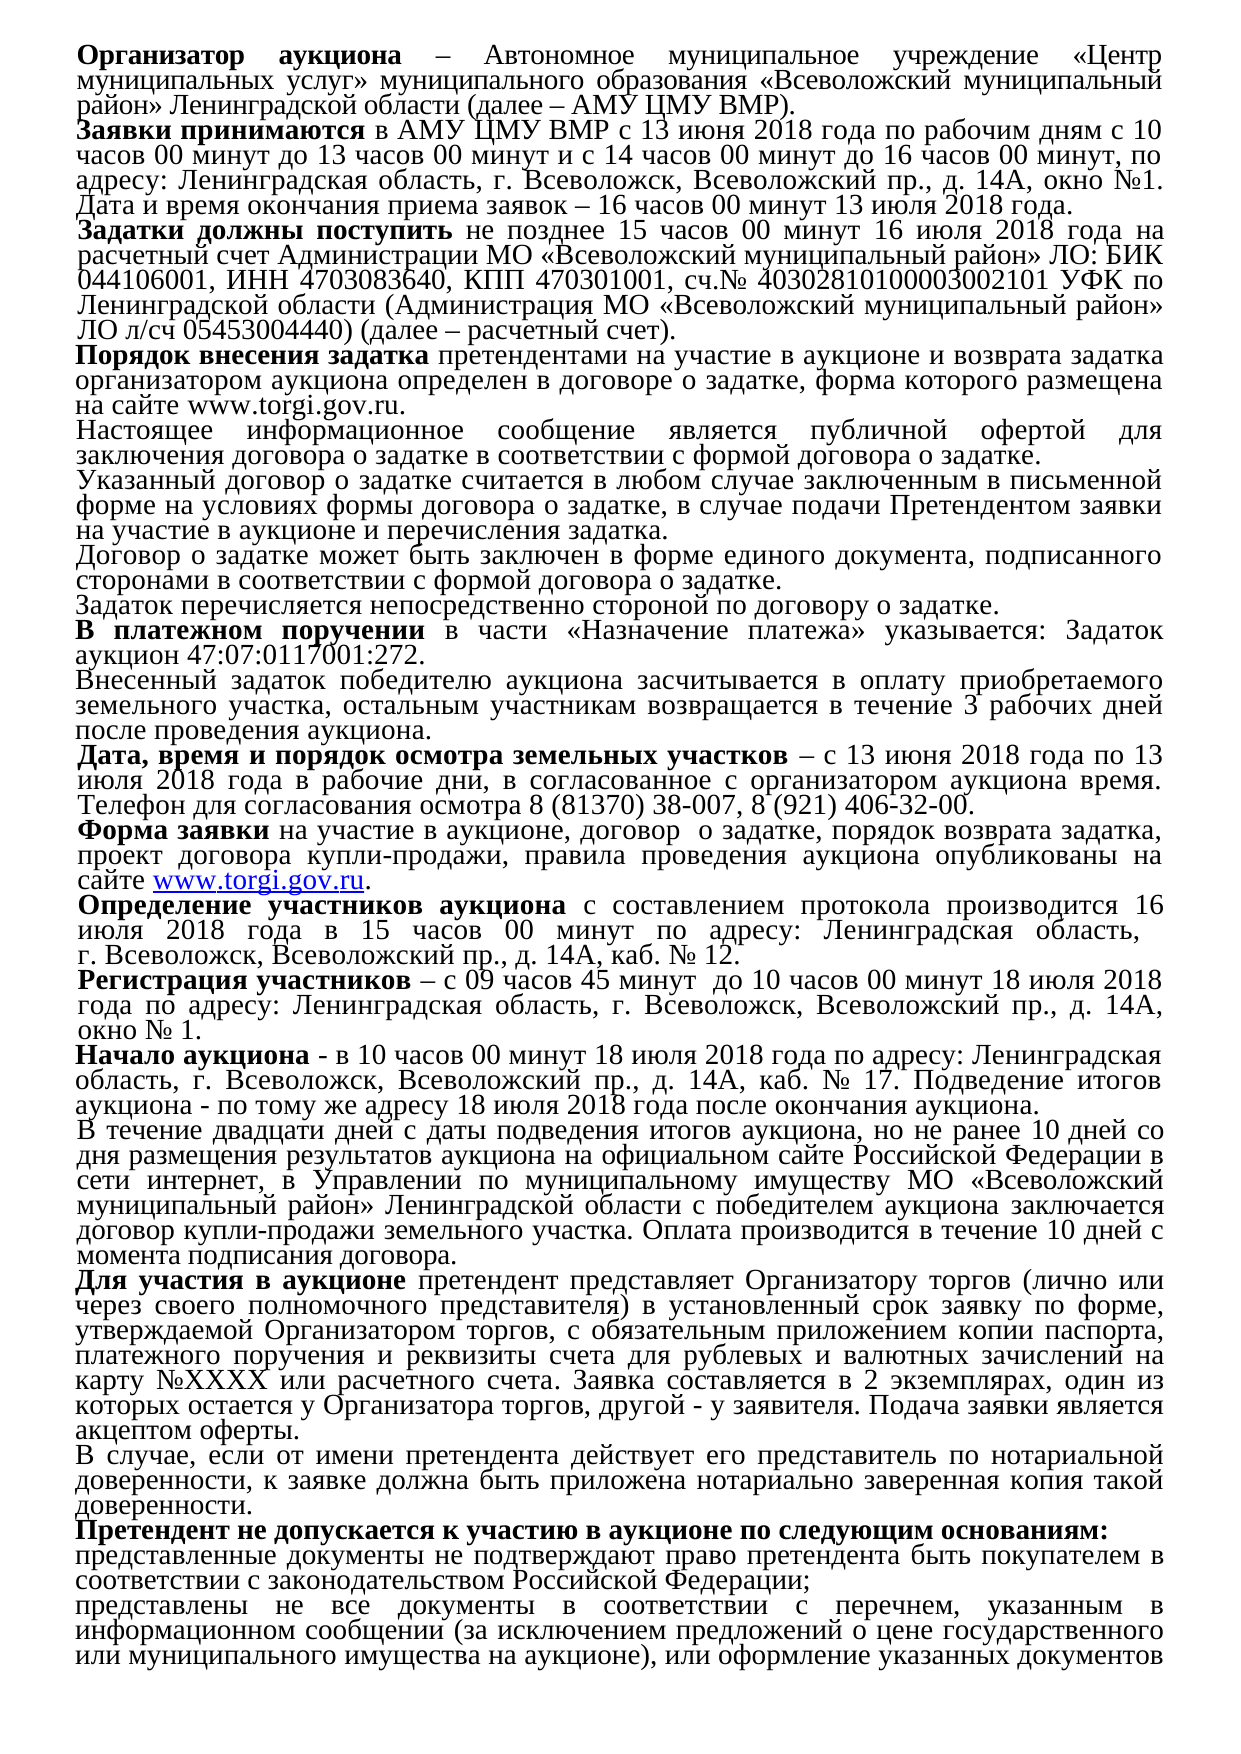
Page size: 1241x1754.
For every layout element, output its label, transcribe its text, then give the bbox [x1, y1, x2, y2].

text Внесенный задаток победителю аукциона засчитывается в оплату приобретаемого земельного участка, остальным участникам возвращается в течение 3 рабочих дней после проведения аукциона. [75, 669, 1165, 744]
text Дата, время и порядок осмотра земельных участков – с 13 июня 2018 года по 13 июля 2018 года в рабочие дни, в согласованное с организатором аукциона время. Телефон для согласования осмотра 8 (81370) 38-007, 8 (921) 406-32-00. [77, 744, 1164, 819]
text Определение участников аукциона с составлением протокола производится 16 июля 2018 года в 15 часов 00 минут по адресу: Ленинградская область, г. Всеволожск, Всеволожский пр., д. 14А, каб. № 12. [77, 894, 1165, 969]
text Для участия в аукционе претендент представляет Организатору торгов (лично или через своего полномочного представителя) в установленный срок заявку по форме, утверждаемой Организатором торгов, с обязательным приложением копии паспорта, платежного поручения и реквизиты счета для рублевых и валютных зачислений на карту №ХХХХ или расчетного счета. Заявка составляется в 2 экземплярах, один из которых остается у Организатора торгов, другой - у заявителя. Подача заявки является акцептом оферты. [75, 1269, 1165, 1444]
text Регистрация участников – с 09 часов 45 минут до 10 часов 00 минут 18 июля 2018 года по адресу: Ленинградская область, г. Всеволожск, Всеволожский пр., д. 14А, окно № 1. [77, 969, 1165, 1044]
text В течение двадцати дней с даты подведения итогов аукциона, но не ранее 10 дней со дня размещения результатов аукциона на официальном сайте Российской Федерации в сети интернет, в Управлении по муниципальному имуществу МО «Всеволожский муниципальный район» Ленинградской области с победителем аукциона заключается договор купли-продажи земельного участка. Оплата производится в течение 10 дней с момента подписания договора. [76, 1119, 1164, 1269]
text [75, 1594, 1165, 1669]
text представленные документы не подтверждают право претендента быть покупателем в соответствии с законодательством Российской Федерации; [75, 1544, 1165, 1594]
text Организатор аукциона – Автономное муниципальное учреждение «Центр муниципальных услуг» муниципального образования «Всеволожский муниципальный район» Ленинградской области (далее – АМУ ЦМУ ВМР). [76, 44, 1163, 119]
text Договор о задатке может быть заключен в форме единого документа, подписанного сторонами в соответствии с формой договора о задатке. [76, 544, 1164, 594]
text Начало аукциона - в 10 часов 00 минут 18 июля 2018 года по адресу: Ленинградская область, г. Всеволожск, Всеволожский пр., д. 14А, каб. № 17. Подведение итогов аукциона - по тому же адресу 18 июля 2018 года после окончания аукциона. [75, 1044, 1164, 1119]
text Порядок внесения задатка претендентами на участие в аукционе и возврата задатка организатором аукциона определен в договоре о задатке, форма которого размещена на сайте www.torgi.gov.ru. [75, 344, 1165, 419]
text Задаток перечисляется непосредственно стороной по договору о задатке. [75, 594, 1165, 619]
text Форма заявки на участие в аукционе, договор о задатке, порядок возврата задатка, проект договора купли-продажи, правила проведения аукциона опубликованы на сайте www.torgi.gov.ru. [77, 819, 1164, 894]
text Задатки должны поступить не позднее 15 часов 00 минут 16 июля 2018 года на расчетный счет Администрации МО «Всеволожский муниципальный район» ЛО: БИК 044106001, ИНН 4703083640, КПП 470301001, сч.№ 40302810100003002101 УФК по Ленинградской области (Администрация МО «Всеволожский муниципальный район» ЛО л/сч 05453004440) (далее – расчетный счет). [77, 219, 1164, 344]
text В платежном поручении в части «Назначение платежа» указывается: Задаток аукцион 47:07:0117001:272. [75, 619, 1165, 669]
text В случае, если от имени претендента действует его представитель по нотариальной доверенности, к заявке должна быть приложена нотариально заверенная копия такой доверенности. [75, 1444, 1165, 1519]
text Заявки принимаются в АМУ ЦМУ ВМР с 13 июня 2018 года по рабочим дням с 10 часов 00 минут до 13 часов 00 минут и с 14 часов 00 минут до 16 часов 00 минут, по адресу: Ленинградская область, г. Всеволожск, Всеволожский пр., д. 14А, окно №1. Дата и время окончания приема заявок – 16 часов 00 минут 13 июля 2018 года. [76, 119, 1164, 219]
text Указанный договор о задатке считается в любом случае заключенным в письменной форме на условиях формы договора о задатке, в случае подачи Претендентом заявки на участие в аукционе и перечисления задатка. [76, 469, 1164, 544]
text Претендент не допускается к участию в аукционе по следующим основаниям: [75, 1519, 1165, 1544]
text Настоящее информационное сообщение является публичной офертой для заключения договора о задатке в соответствии с формой договора о задатке. [76, 419, 1164, 469]
